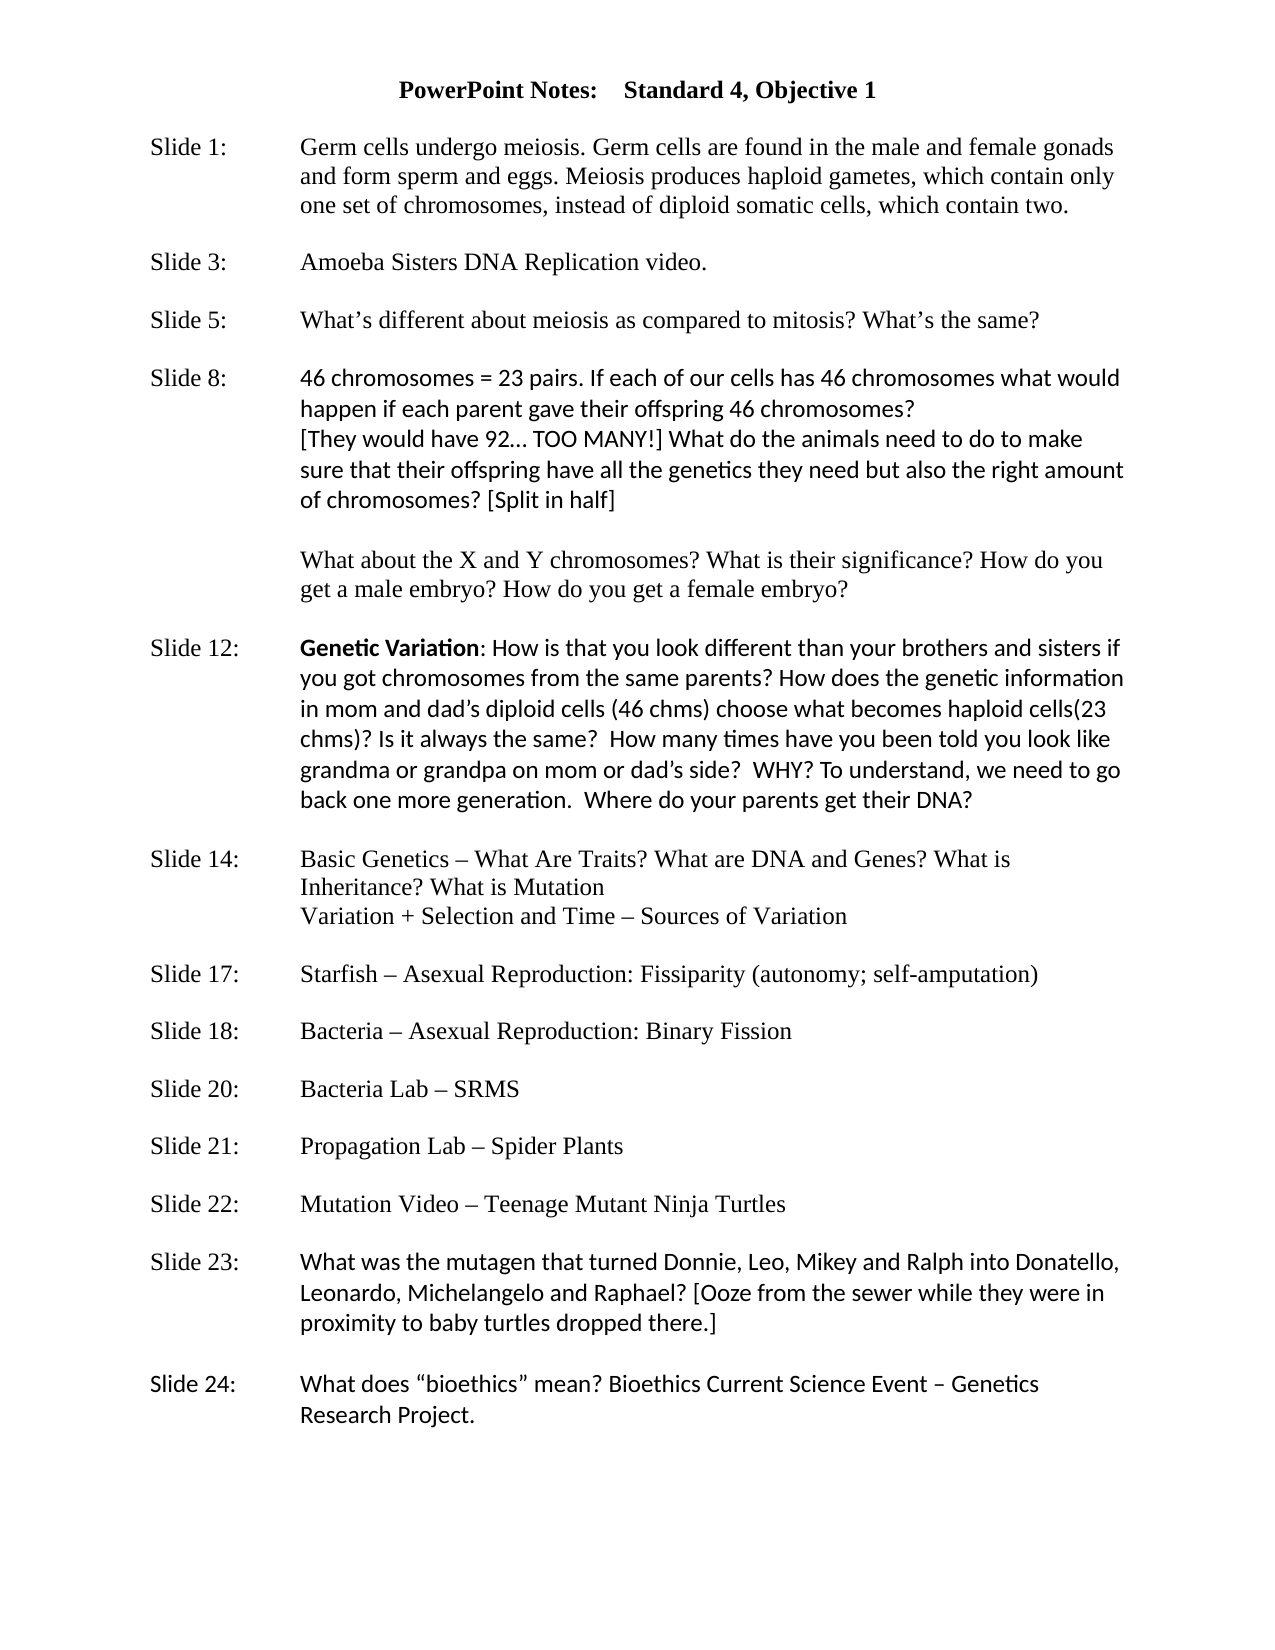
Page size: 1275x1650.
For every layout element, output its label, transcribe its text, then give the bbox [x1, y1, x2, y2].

text Slide 3: Amoeba Sisters DNA Replication video. [150, 247, 1125, 276]
text Slide 23: What was the mutagen that turned Donnie, Leo, Mikey and Ralph into Donatello, Leonardo, Michelangelo and Raphael? [Ooze from the sewer while they were in proximity to baby turtles dropped there.] [150, 1246, 1125, 1338]
text Variation + Selection and Time – Sources of Variation [150, 901, 1125, 930]
text Slide 5: What’s different about meiosis as compared to mitosis? What’s the same? [150, 305, 1125, 334]
text Slide 14: Basic Genetics – What Are Traits? What are DNA and Genes? What is Inheritance? What is Mutation [150, 844, 1125, 901]
text Slide 20: Bacteria Lab – SRMS [150, 1074, 1125, 1102]
text Slide 8: 46 chromosomes = 23 pairs. If each of our cells has 46 chromosomes what would happen if each parent gave their offspring 46 chromosomes? [150, 362, 1125, 423]
text Slide 22: Mutation Video – Teenage Mutant Ninja Turtles [150, 1189, 1125, 1217]
text PowerPoint Notes: Standard 4, Objective 1 [150, 75, 1125, 104]
text What about the X and Y chromosomes? What is their significance? How do you get a male embryo? How do you get a female embryo? [300, 546, 1125, 603]
text Slide 18: Bacteria – Asexual Reproduction: Binary Fission [150, 1016, 1125, 1045]
text Slide 21: Propagation Lab – Spider Plants [150, 1131, 1125, 1160]
text Slide 17: Starfish – Asexual Reproduction: Fissiparity (autonomy; self-amputation) [150, 959, 1125, 987]
text Slide 1: Germ cells undergo meiosis. Germ cells are found in the male and female gonads and form sperm and eggs. Meiosis produces haploid gametes, which contain only one set of chromosomes, instead of diploid somatic cells, which contain two. [150, 132, 1125, 219]
text [They would have 92… TOO MANY!] What do the animals need to do to make sure that their offspring have all the genetics they need but also the right amount of chromosomes? [Split in half] [300, 423, 1125, 515]
text Slide 24: What does “bioethics” mean? Bioethics Current Science Event – Genetics Research Project. [150, 1368, 1125, 1429]
text Slide 12: Genetic Variation: How is that you look different than your brothers and sisters if you got chromosomes from the same parents? How does the genetic information in mom and dad’s diploid cells (46 chms) choose what becomes haploid cells(23 chms)? Is it always the same? How many times have you been told you look like grandma or grandpa on mom or dad’s side? WHY? To understand, we need to go back one more generation. Where do your parents get their DNA? [150, 632, 1125, 815]
